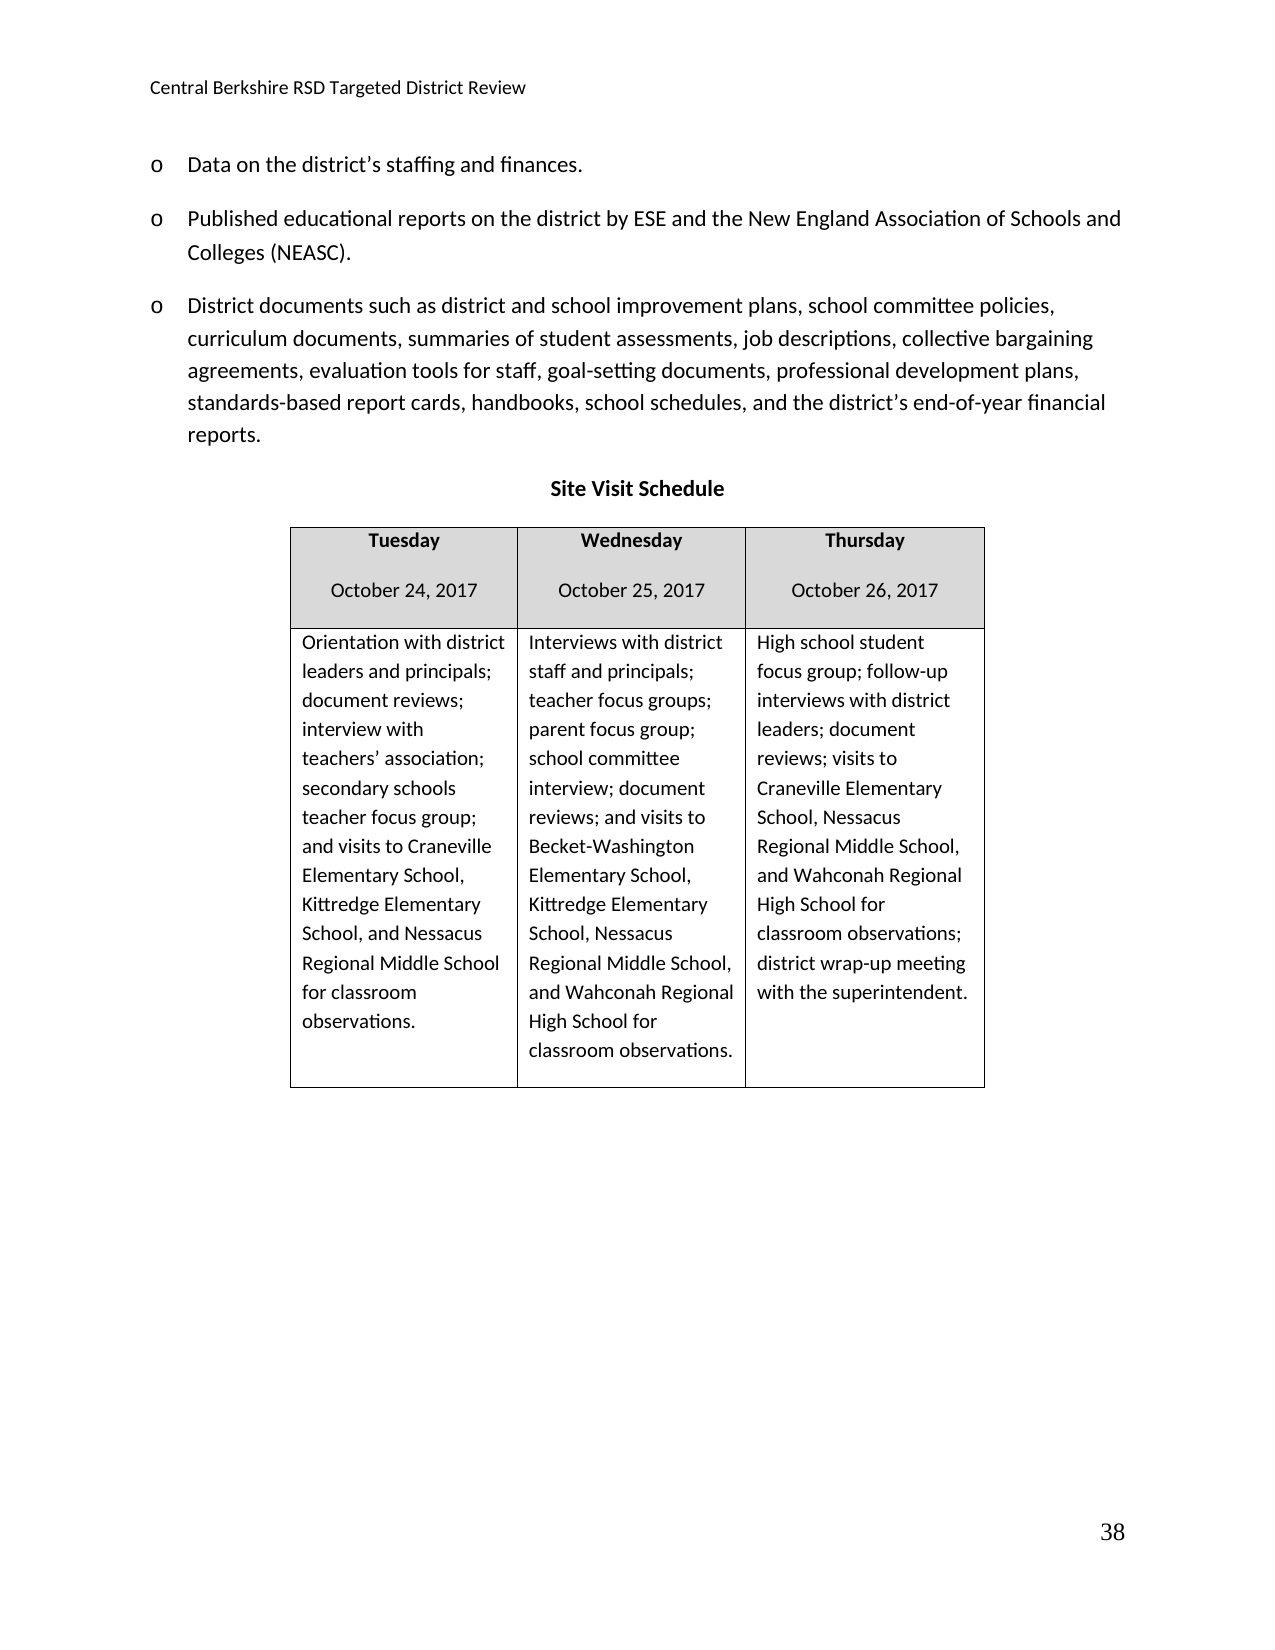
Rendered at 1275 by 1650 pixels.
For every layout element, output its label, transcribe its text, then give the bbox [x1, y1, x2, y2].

table_header Tuesday October 24, 2017 [291, 528, 517, 628]
table_header Wednesday October 25, 2017 [518, 528, 745, 628]
table_cell Interviews with district staff and principals; teacher focus groups; parent focus group; school committee interview; document reviews; and visits to Becket-Washington Elementary School, Kittredge Elementary School, Nessacus Regional Middle School, and Wahconah Regional High School for classroom observations. [518, 629, 745, 1087]
list District documents such as district and school improvement plans, school committee policies, curriculum documents, summaries of student assessments, job descriptions, collective bargaining agreements, evaluation tools for staff, goal-setting documents, professional development plans, standards-based report cards, handbooks, school schedules, and the district’s end-of-year financial reports. [150, 291, 1125, 449]
text Site Visit Schedule [150, 474, 1125, 502]
list Data on the district’s staffing and finances. [150, 150, 1125, 179]
table_header Thursday October 26, 2017 [746, 528, 984, 628]
table_cell Orientation with district leaders and principals; document reviews; interview with teachers’ association; secondary schools teacher focus group; and visits to Craneville Elementary School, Kittredge Elementary School, and Nessacus Regional Middle School for classroom observations. [291, 629, 517, 1087]
table_cell High school student focus group; follow-up interviews with district leaders; document reviews; visits to Craneville Elementary School, Nessacus Regional Middle School, and Wahconah Regional High School for classroom observations; district wrap-up meeting with the superintendent. [746, 629, 984, 1087]
list Published educational reports on the district by ESE and the New England Association of Schools and Colleges (NEASC). [150, 204, 1125, 266]
